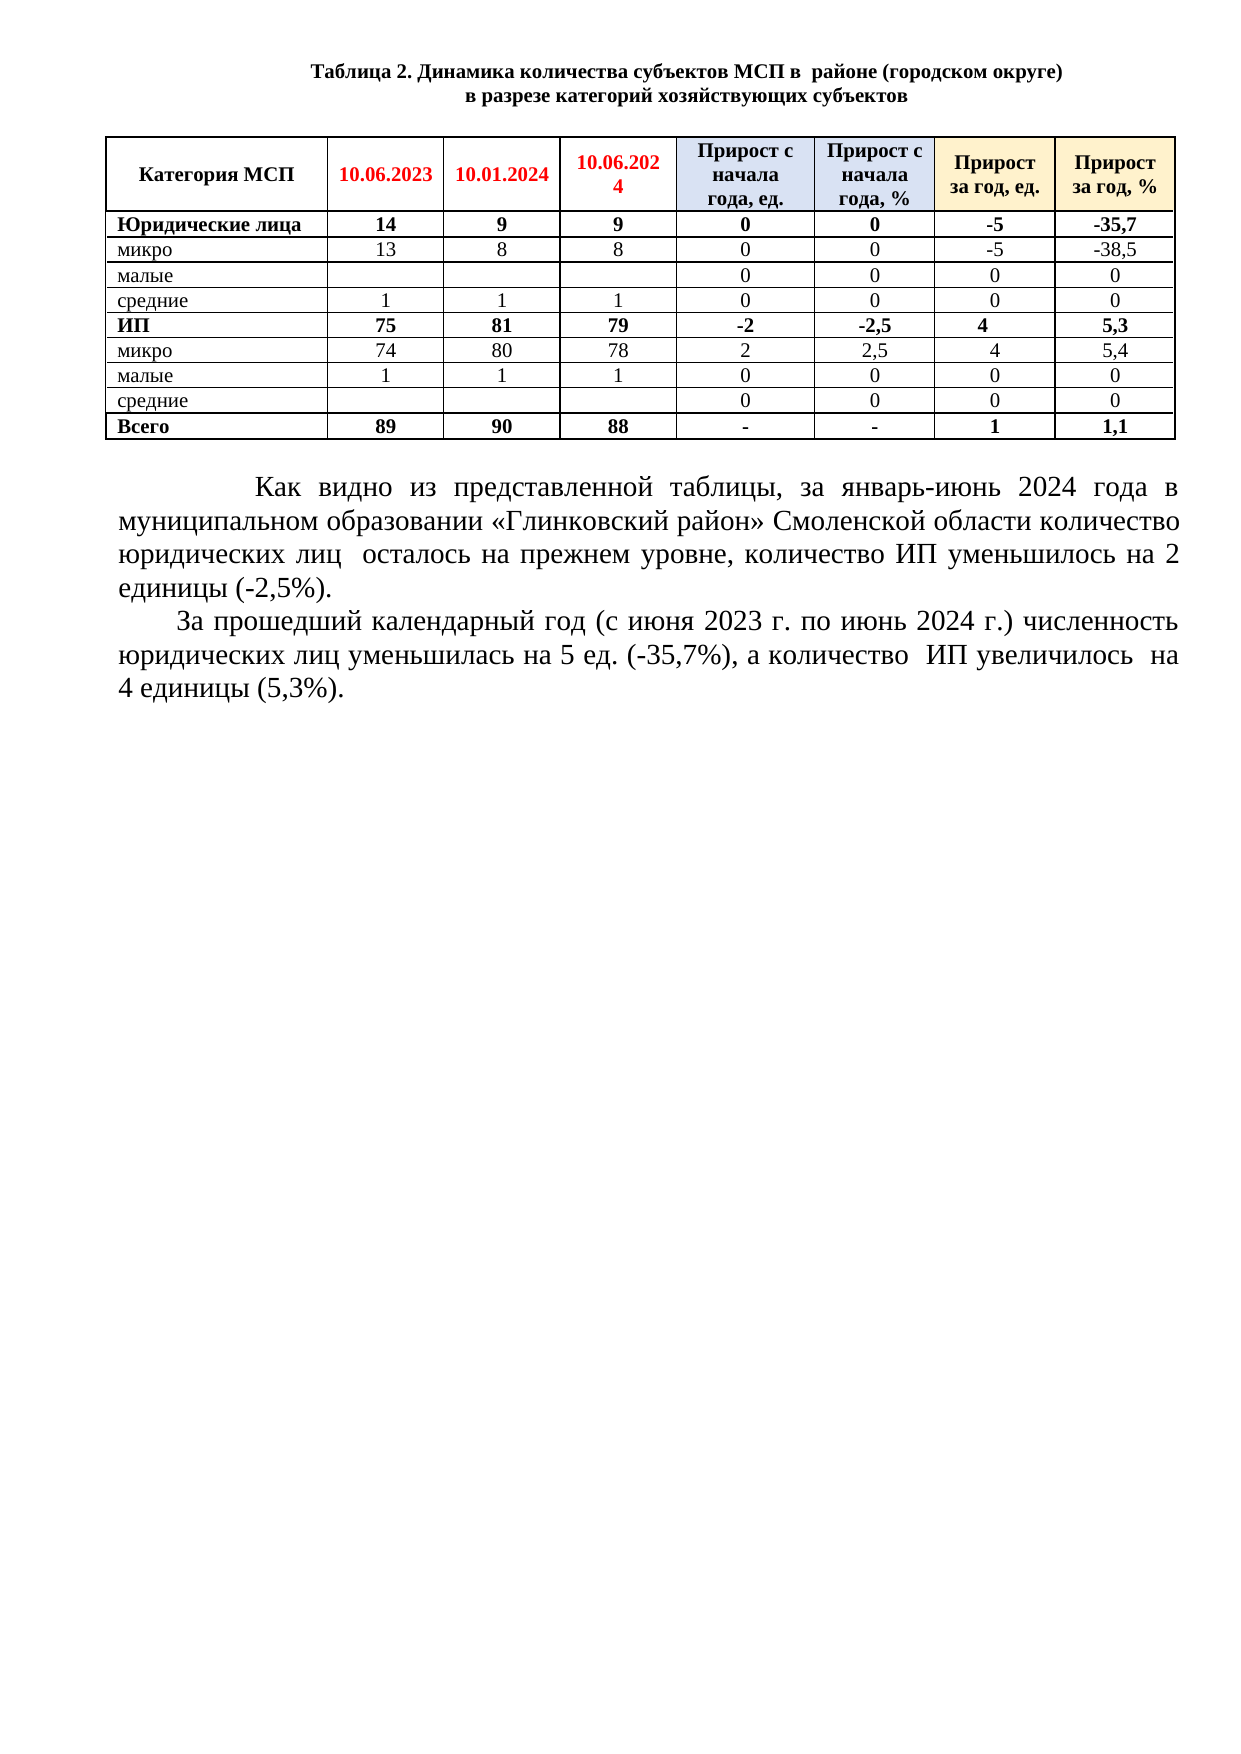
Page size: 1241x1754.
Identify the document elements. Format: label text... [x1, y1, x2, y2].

table_cell [561, 388, 676, 412]
table_cell - [677, 414, 814, 438]
table_cell -2 [677, 313, 814, 337]
table_cell 0 [1056, 287, 1174, 312]
table_cell 0 [677, 238, 814, 261]
table_cell [328, 388, 443, 412]
table_cell -5 [935, 238, 1054, 261]
table_header Прирост с начала года, ед. [677, 138, 814, 210]
table_cell 0 [815, 263, 934, 287]
table_cell 0 [677, 212, 814, 236]
table_cell 75 [328, 313, 443, 337]
table_cell 5,4 [1056, 337, 1174, 362]
table_cell 90 [444, 414, 559, 438]
table_cell средние [106, 287, 327, 312]
table_cell [328, 263, 443, 287]
table_cell 89 [328, 414, 443, 438]
table_cell 0 [815, 238, 934, 261]
table_cell 4 [935, 338, 1054, 362]
table_cell - [815, 414, 934, 438]
table_cell 5,3 [1056, 312, 1174, 337]
table_cell 1 [935, 414, 1054, 438]
table_cell 0 [677, 263, 814, 287]
table_cell 0 [935, 288, 1054, 312]
table_cell 0 [677, 363, 814, 387]
table_cell 1 [561, 363, 676, 387]
table_cell 74 [328, 338, 443, 362]
table_cell 2,5 [815, 338, 934, 362]
table_cell 0 [815, 388, 934, 412]
table_cell -38,5 [1056, 236, 1174, 261]
text За прошедший календарный год (с июня 2023 г. по июнь 2024 г.) численность юридических лиц уменьшилась на 5 ед. (-35,7%), а количество ИП увеличилось на 4 единицы (5,3%). [118, 603, 1181, 704]
table_cell 0 [815, 212, 934, 236]
table_cell 0 [677, 388, 814, 412]
table_cell 9 [444, 212, 559, 236]
table_cell -35,7 [1056, 210, 1174, 236]
table_cell 0 [935, 388, 1054, 412]
table_cell 88 [561, 414, 676, 438]
table_cell малые [106, 261, 327, 287]
table_cell Юридические лица [106, 212, 327, 236]
table_cell -5 [935, 212, 1054, 236]
table_header 10.06.2024 [561, 138, 676, 210]
table_cell 8 [561, 238, 676, 261]
table_cell средние [106, 387, 327, 412]
table_cell 78 [561, 338, 676, 362]
table_header Категория МСП [107, 138, 327, 210]
table_cell 14 [328, 212, 443, 236]
table_header 10.06.2023 [328, 138, 443, 210]
table_cell 1 [444, 288, 559, 312]
table_cell 4 [935, 313, 1054, 337]
table_cell Всего [107, 414, 327, 438]
table_cell 0 [1056, 261, 1174, 287]
table_cell 1,1 [1056, 412, 1174, 438]
table_cell 80 [444, 338, 559, 362]
table_cell ИП [106, 312, 327, 337]
table_cell 8 [444, 238, 559, 261]
table_cell 79 [561, 313, 676, 337]
table_cell -2,5 [815, 313, 934, 337]
table_cell 0 [935, 363, 1054, 387]
table_cell 9 [561, 212, 676, 236]
table_cell 1 [328, 288, 443, 312]
table_cell [444, 388, 559, 412]
table_cell 81 [444, 313, 559, 337]
table_cell 13 [328, 238, 443, 261]
table_cell 0 [677, 288, 814, 312]
table_cell 1 [328, 363, 443, 387]
table_cell 2 [677, 338, 814, 362]
table_cell [444, 263, 559, 287]
table_header 10.01.2024 [444, 138, 559, 210]
table_cell [561, 263, 676, 287]
table_header Прирост с начала года, % [815, 138, 934, 210]
text Как видно из представленной таблицы, за январь-июнь 2024 года в муниципальном образовании «Глинковский район» Смоленской области количество юридических лиц осталось на прежнем уровне, количество ИП уменьшилось на 2 единицы (-2,5%). [118, 469, 1181, 603]
table_cell 0 [935, 263, 1054, 287]
table_cell микро [106, 236, 327, 261]
table_cell 0 [815, 363, 934, 387]
table_cell 0 [815, 288, 934, 312]
table_cell 0 [1056, 387, 1174, 412]
table_header Прирост за год, % [1056, 138, 1174, 210]
text Таблица 2. Динамика количества субъектов МСП в районе (городском округе) [118, 59, 1181, 83]
table_cell 0 [1056, 362, 1174, 387]
table_header Прирост за год, ед. [935, 138, 1054, 210]
table_cell микро [106, 337, 327, 362]
table_cell малые [106, 362, 327, 387]
table_cell 1 [561, 288, 676, 312]
text в разрезе категорий хозяйствующих субъектов [118, 83, 1181, 107]
table_cell 1 [444, 363, 559, 387]
